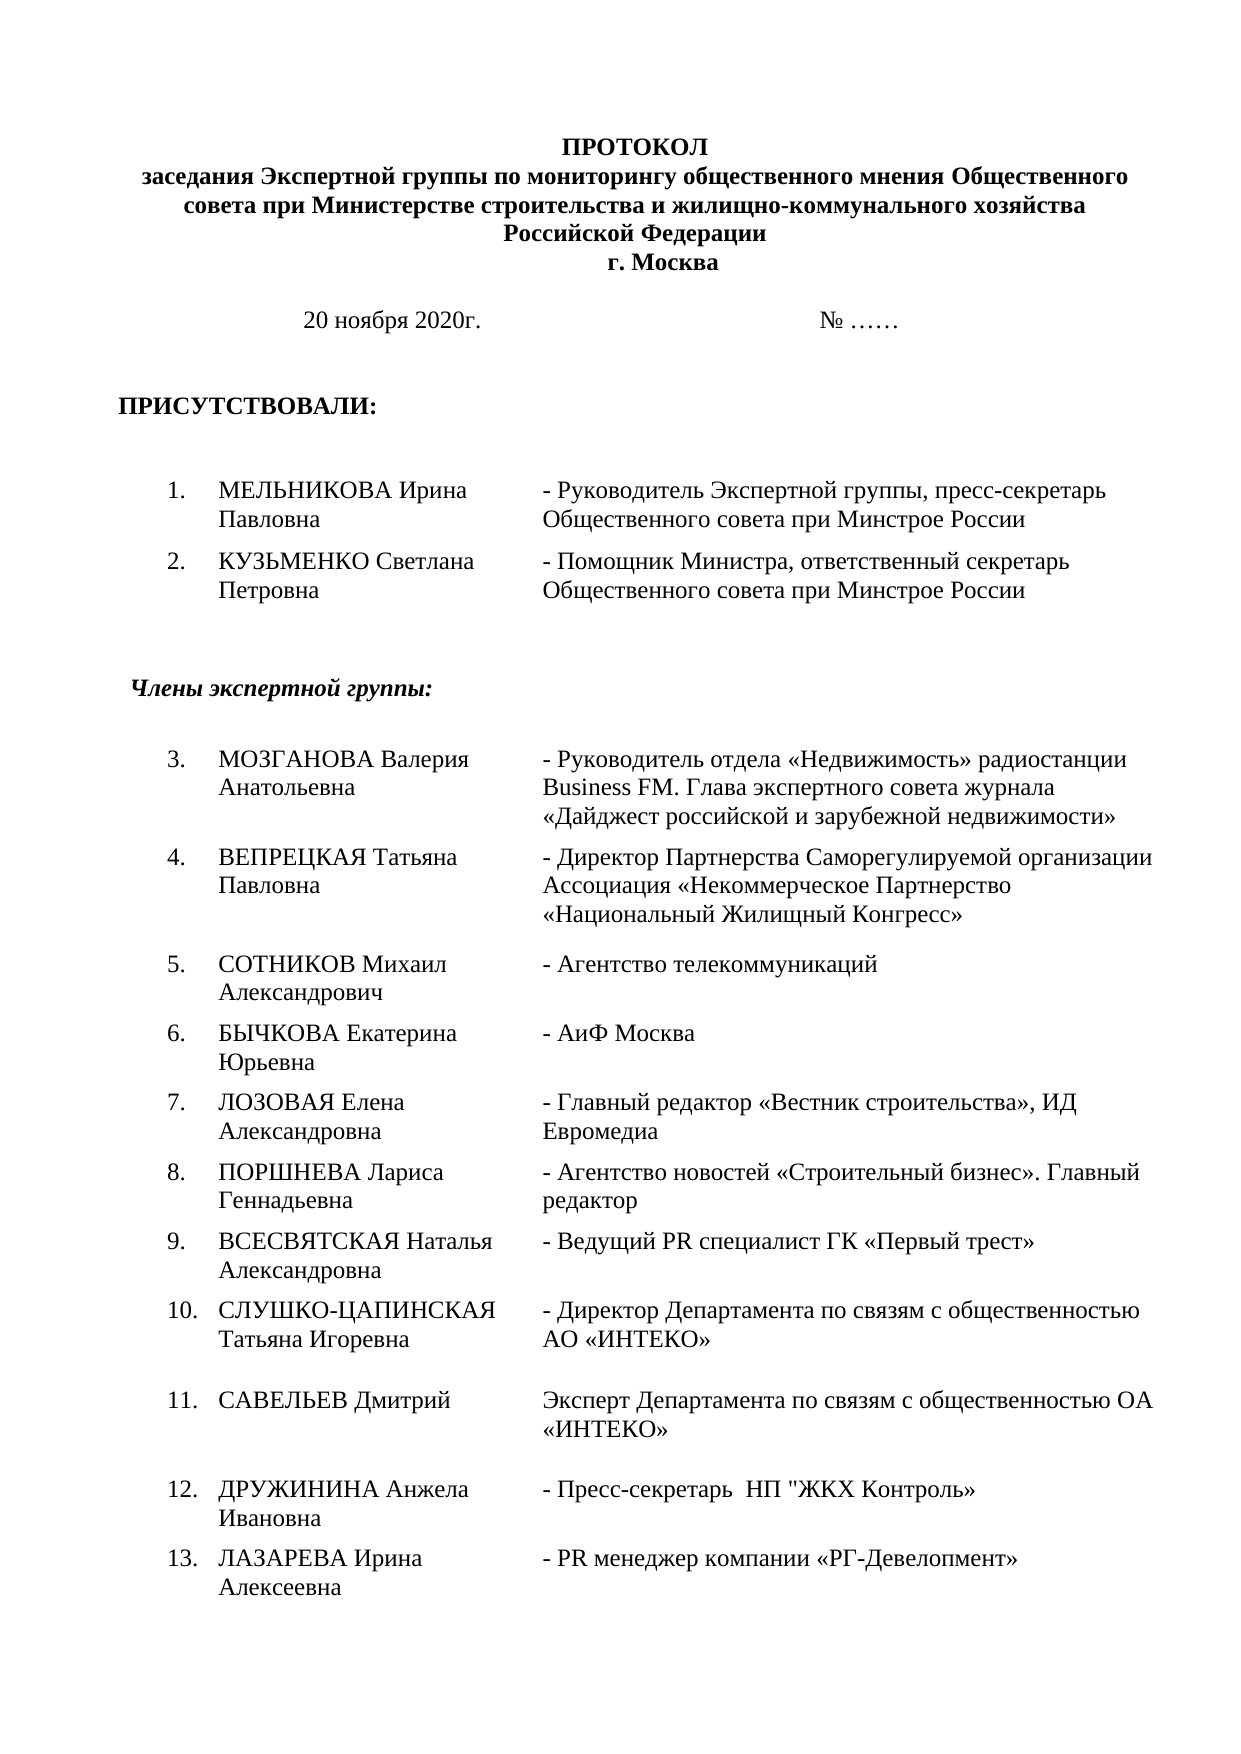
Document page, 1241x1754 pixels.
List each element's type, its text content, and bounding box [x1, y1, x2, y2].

table_cell - АиФ Москва [531, 1012, 1167, 1082]
table_cell [118, 1220, 207, 1290]
table_cell ЛАЗАРЕВА Ирина Алексеевна [207, 1538, 531, 1607]
table_cell МОЗГАНОВА Валерия Анатольевна [207, 738, 531, 836]
table_cell [118, 1538, 207, 1607]
table_cell СЛУШКО-ЦАПИНСКАЯ Татьяна Игоревна [207, 1290, 531, 1379]
text г. Москва [118, 247, 1152, 276]
table_cell [118, 1290, 207, 1379]
table_cell - Агентство новостей «Строительный бизнес». Главный редактор [531, 1151, 1167, 1220]
table_cell [118, 1151, 207, 1220]
table_cell [118, 1082, 207, 1151]
table_cell - Ведущий PR специалист ГК «Первый трест» [531, 1220, 1167, 1290]
table_header - Руководитель Экспертной группы, пресс-секретарь Общественного совета при Минстрое России [531, 469, 1167, 540]
table_header [118, 469, 207, 540]
text заседания Экспертной группы по мониторингу общественного мнения Общественного совета при Министерстве строительства и жилищно-коммунального хозяйства Российской Федерации [118, 161, 1152, 247]
table_cell - Директор Партнерства Саморегулируемой организации Ассоциация «Некоммерческое Партнерство «Национальный Жилищный Конгресс» [531, 836, 1167, 943]
table_cell - Главный редактор «Вестник строительства», ИД Евромедиа [531, 1082, 1167, 1151]
text ПРОТОКОЛ [118, 132, 1152, 161]
table_cell - Пресс-секретарь НП "ЖКХ Контроль» [531, 1468, 1167, 1538]
table_cell - Помощник Министра, ответственный секретарь Общественного совета при Минстрое России [531, 540, 1167, 667]
table_cell Эксперт Департамента по связям с общественностью ОА «ИНТЕКО» [531, 1379, 1167, 1468]
table_cell - Агентство телекоммуникаций [531, 943, 1167, 1012]
table_cell - Руководитель отдела «Недвижимость» радиостанции Business FM. Глава экспертного совета журнала «Дайджест российской и зарубежной недвижимости» [531, 738, 1167, 836]
table_cell ВСЕСВЯТСКАЯ Наталья Александровна [207, 1220, 531, 1290]
table_cell ПОРШНЕВА Лариса Геннадьевна [207, 1151, 531, 1220]
table_cell ДРУЖИНИНА Анжела Ивановна [207, 1468, 531, 1538]
text ПРИСУТСТВОВАЛИ: [118, 391, 1152, 420]
table_header МЕЛЬНИКОВА Ирина Павловна [207, 469, 531, 540]
table_cell [118, 1468, 207, 1538]
table_cell [118, 1379, 207, 1468]
table_cell Члены экспертной группы: [118, 667, 1167, 738]
table_cell [118, 836, 207, 943]
table_cell [118, 540, 207, 667]
table_cell [118, 738, 207, 836]
table_cell БЫЧКОВА Екатерина Юрьевна [207, 1012, 531, 1082]
table_cell [118, 943, 207, 1012]
table_cell СОТНИКОВ Михаил Александрович [207, 943, 531, 1012]
table_cell КУЗЬМЕНКО Светлана Петровна [207, 540, 531, 667]
table_cell - PR менеджер компании «РГ-Девелопмент» [531, 1538, 1167, 1607]
table_cell ЛОЗОВАЯ Елена Александровна [207, 1082, 531, 1151]
table_cell - Директор Департамента по связям с общественностью АО «ИНТЕКО» [531, 1290, 1167, 1379]
table_cell ВЕПРЕЦКАЯ Татьяна Павловна [207, 836, 531, 943]
table_cell [118, 1012, 207, 1082]
table_cell САВЕЛЬЕВ Дмитрий [207, 1379, 531, 1468]
text 20 ноября 2020г. № …… [118, 305, 1152, 333]
